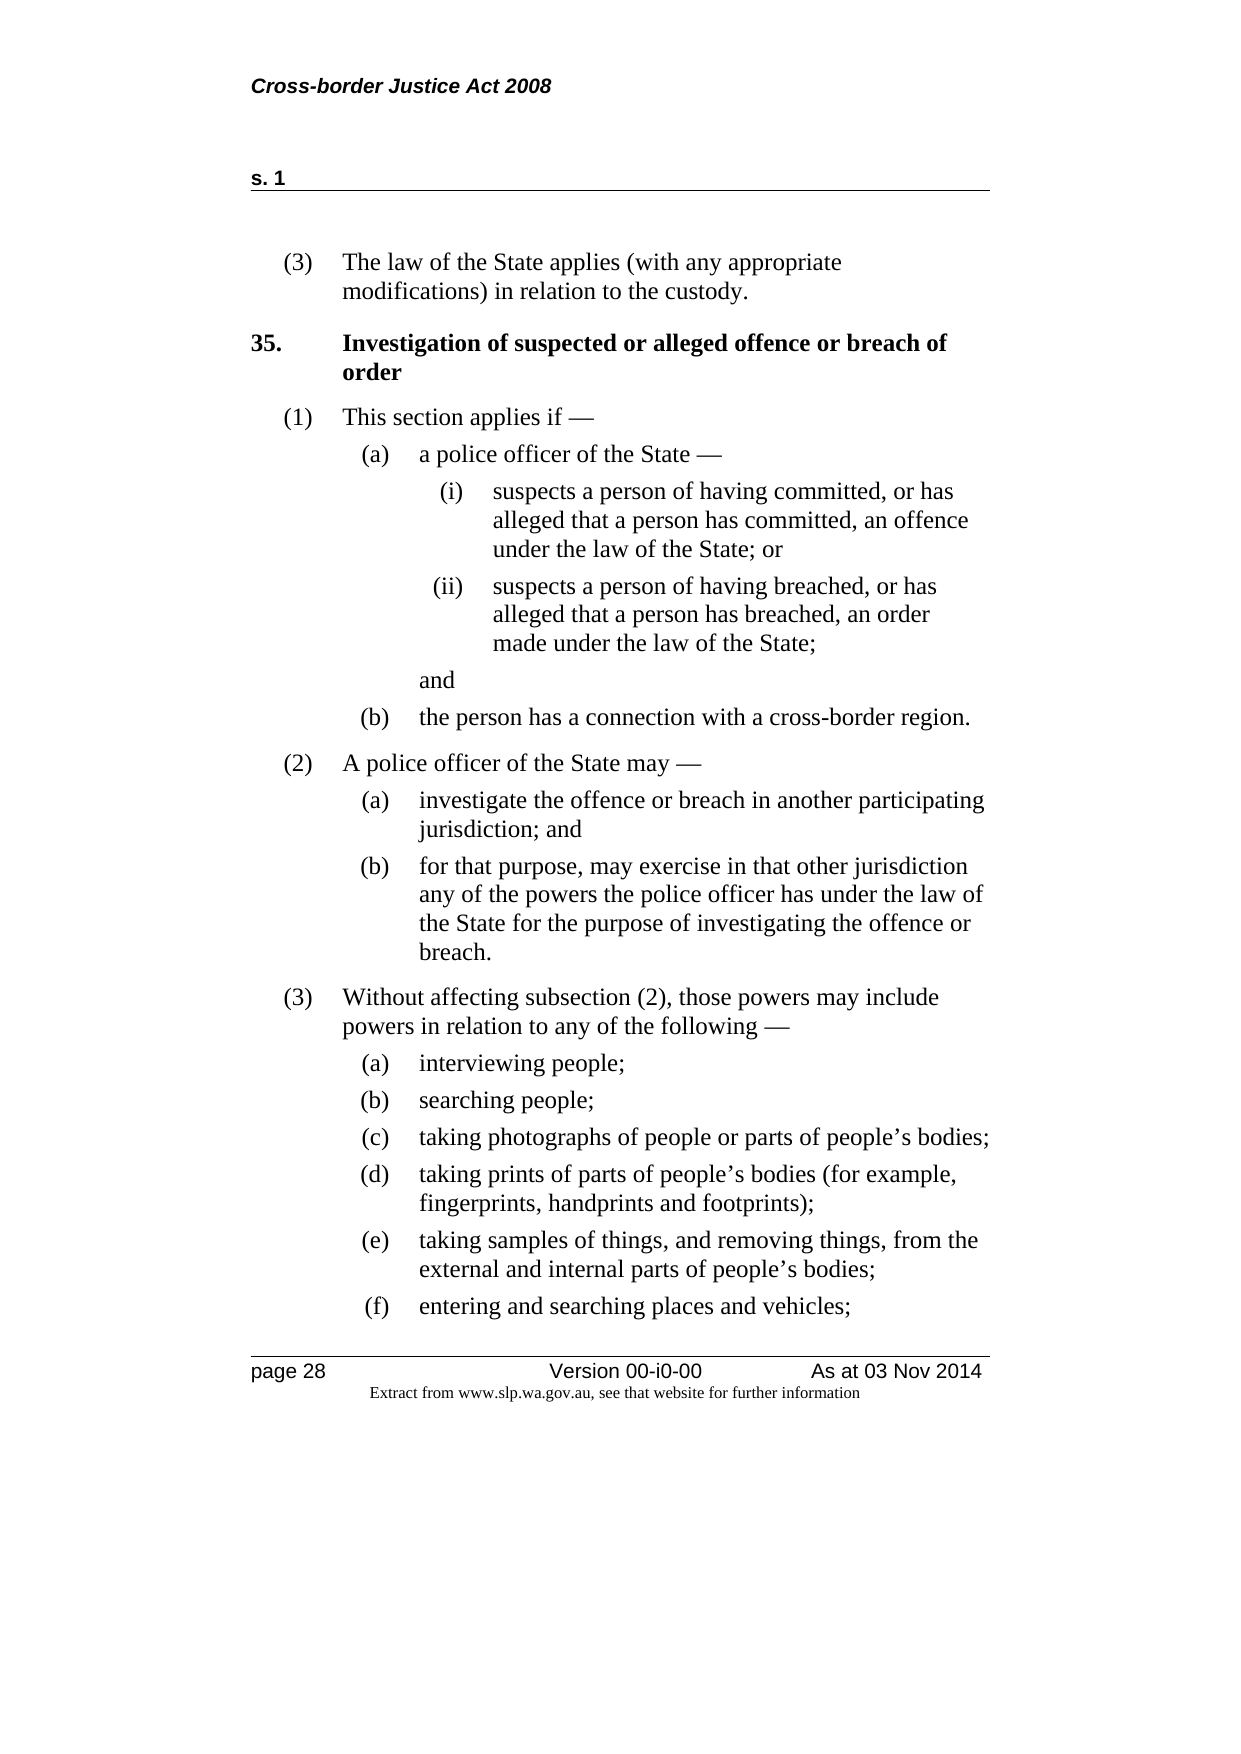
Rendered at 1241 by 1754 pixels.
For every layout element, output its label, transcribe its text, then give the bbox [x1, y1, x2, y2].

text (i) suspects a person of having committed, or has alleged that a person has committed, an offence under the law of the State; or [251, 476, 990, 562]
text (a) investigate the offence or breach in another participating jurisdiction; and [251, 785, 990, 842]
text (3) The law of the State applies (with any appropriate modifications) in relation to the custody. [251, 247, 990, 305]
text (d) taking prints of parts of people’s bodies (for example, fingerprints, handprints and footprints); [251, 1159, 990, 1217]
text (b) searching people; [251, 1085, 990, 1114]
text (2) A police officer of the State may — [251, 748, 990, 777]
text (a) interviewing people; [251, 1048, 990, 1077]
text and [251, 665, 990, 694]
text (e) taking samples of things, and removing things, from the external and internal parts of people’s bodies; [251, 1225, 990, 1283]
text (c) taking photographs of people or parts of people’s bodies; [251, 1122, 990, 1151]
text (ii) suspects a person of having breached, or has alleged that a person has breached, an order made under the law of the State; [251, 571, 990, 657]
subtitle 35. Investigation of suspected or alleged offence or breach of order [251, 328, 990, 385]
text (b) for that purpose, may exercise in that other jurisdiction any of the powers the police officer has under the law of the State for the purpose of investigating the offence or breach. [251, 851, 990, 966]
text (b) the person has a connection with a cross-border region. [251, 702, 990, 731]
text (a) a police officer of the State — [251, 439, 990, 468]
text (1) This section applies if — [251, 402, 990, 431]
text (f) entering and searching places and vehicles; [251, 1291, 990, 1320]
text (3) Without affecting subsection (2), those powers may include powers in relation to any of the following — [251, 982, 990, 1040]
